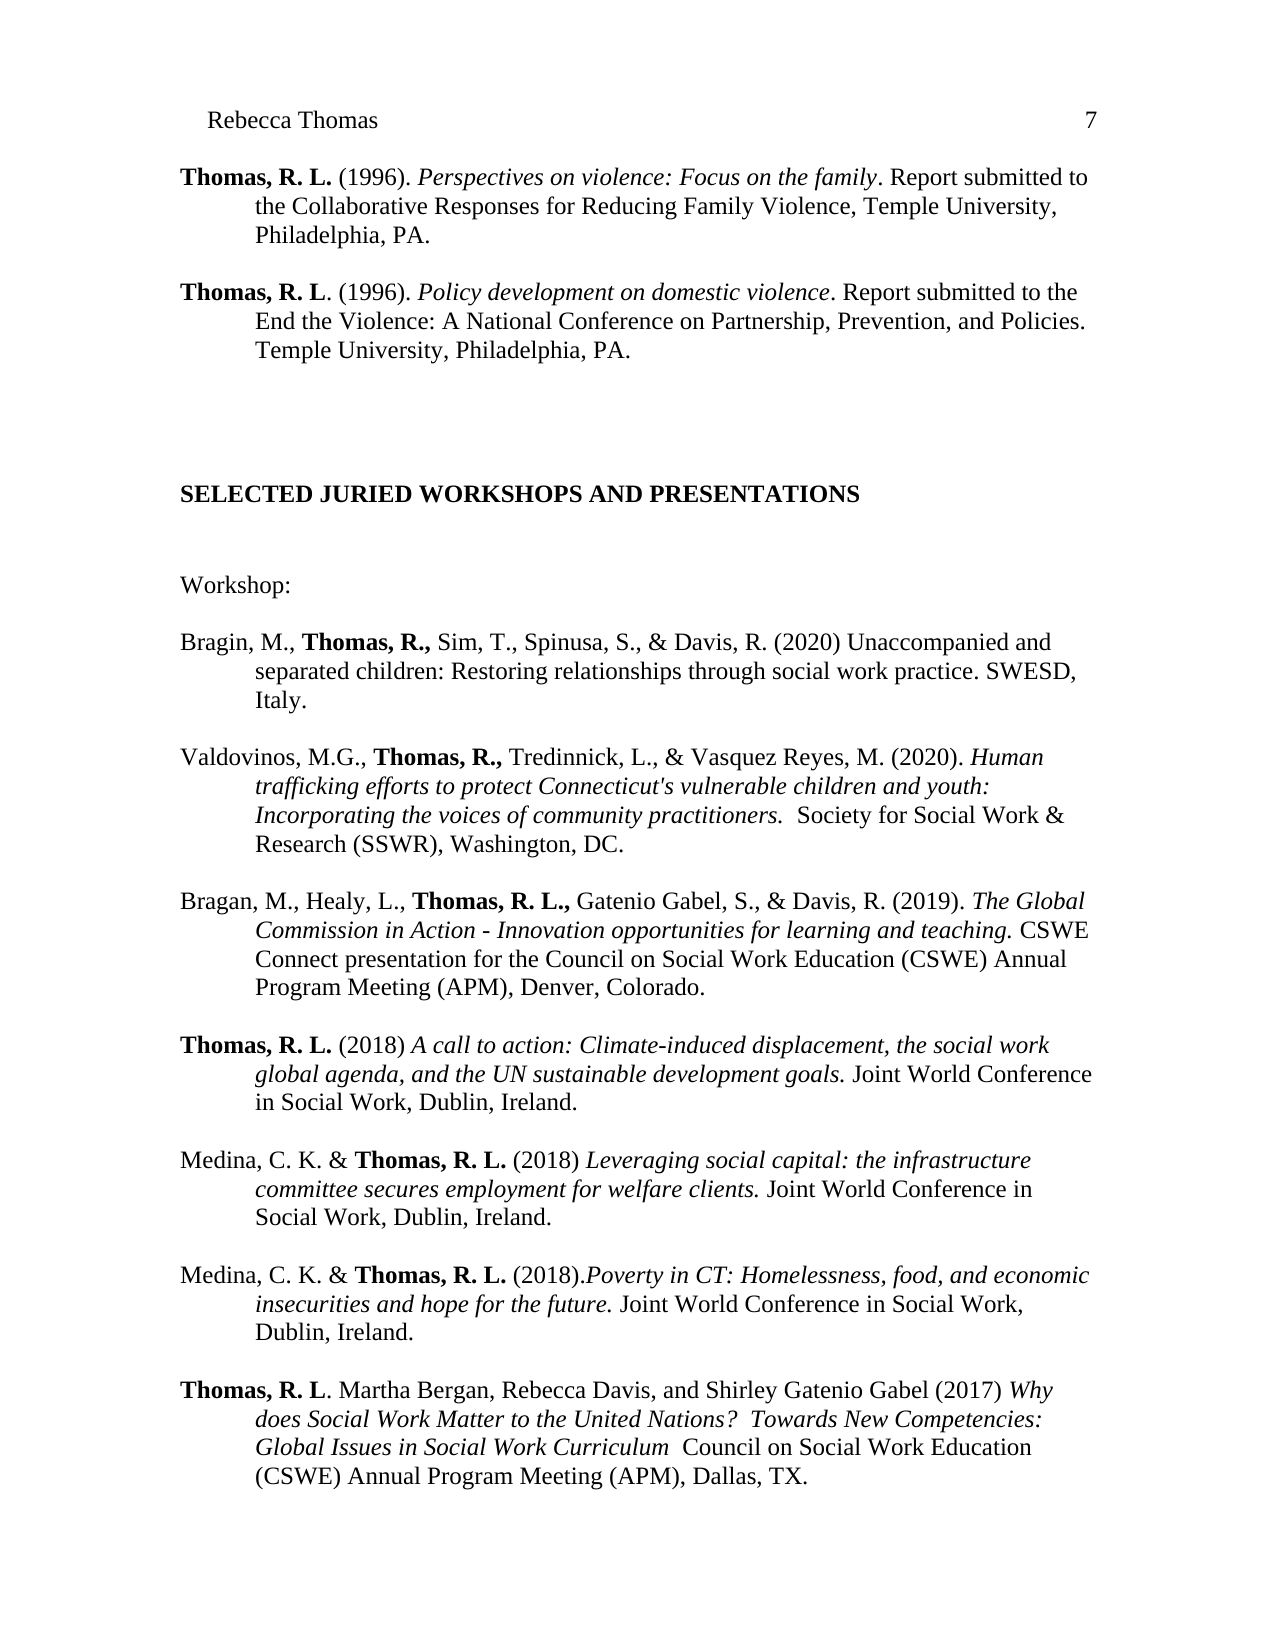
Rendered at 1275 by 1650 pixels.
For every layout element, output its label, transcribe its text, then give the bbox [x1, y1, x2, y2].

subtitle SELECTED JURIED WORKSHOPS AND PRESENTATIONS [180, 479, 1097, 507]
text Bragin, M., Thomas, R., Sim, T., Spinusa, S., & Davis, R. (2020) Unaccompanied and separated children: Restoring relationships through social work practice. SWESD, Italy. [180, 627, 1097, 714]
text Medina, C. K. & Thomas, R. L. (2018) Leveraging social capital: the infrastructure committee secures employment for welfare clients. Joint World Conference in Social Work, Dublin, Ireland. [180, 1145, 1097, 1231]
text Thomas, R. L. (1996). Perspectives on violence: Focus on the family. Report submitted to the Collaborative Responses for Reducing Family Violence, Temple University, Philadelphia, PA. [180, 162, 1097, 249]
text Thomas, R. L. (1996). Policy development on domestic violence. Report submitted to the End the Violence: A National Conference on Partnership, Prevention, and Policies. Temple University, Philadelphia, PA. [180, 277, 1097, 364]
text Thomas, R. L. (2018) A call to action: Climate-induced displacement, the social work global agenda, and the UN sustainable development goals. Joint World Conference in Social Work, Dublin, Ireland. [180, 1030, 1097, 1116]
text Bragan, M., Healy, L., Thomas, R. L., Gatenio Gabel, S., & Davis, R. (2019). The Global Commission in Action - Innovation opportunities for learning and teaching. CSWE Connect presentation for the Council on Social Work Education (CSWE) Annual Program Meeting (APM), Denver, Colorado. [180, 886, 1097, 1001]
text Workshop: [180, 570, 1097, 599]
text Thomas, R. L. Martha Bergan, Rebecca Davis, and Shirley Gatenio Gabel (2017) Why does Social Work Matter to the United Nations? Towards New Competencies: Global Issues in Social Work Curriculum Council on Social Work Education (CSWE) Annual Program Meeting (APM), Dallas, TX. [180, 1375, 1097, 1490]
text Medina, C. K. & Thomas, R. L. (2018).Poverty in CT: Homelessness, food, and economic insecurities and hope for the future. Joint World Conference in Social Work, Dublin, Ireland. [180, 1260, 1097, 1346]
text Valdovinos, M.G., Thomas, R., Tredinnick, L., & Vasquez Reyes, M. (2020). Human trafficking efforts to protect Connecticut's vulnerable children and youth: Incorporating the voices of community practitioners. Society for Social Work & Research (SSWR), Washington, DC. [180, 742, 1097, 857]
